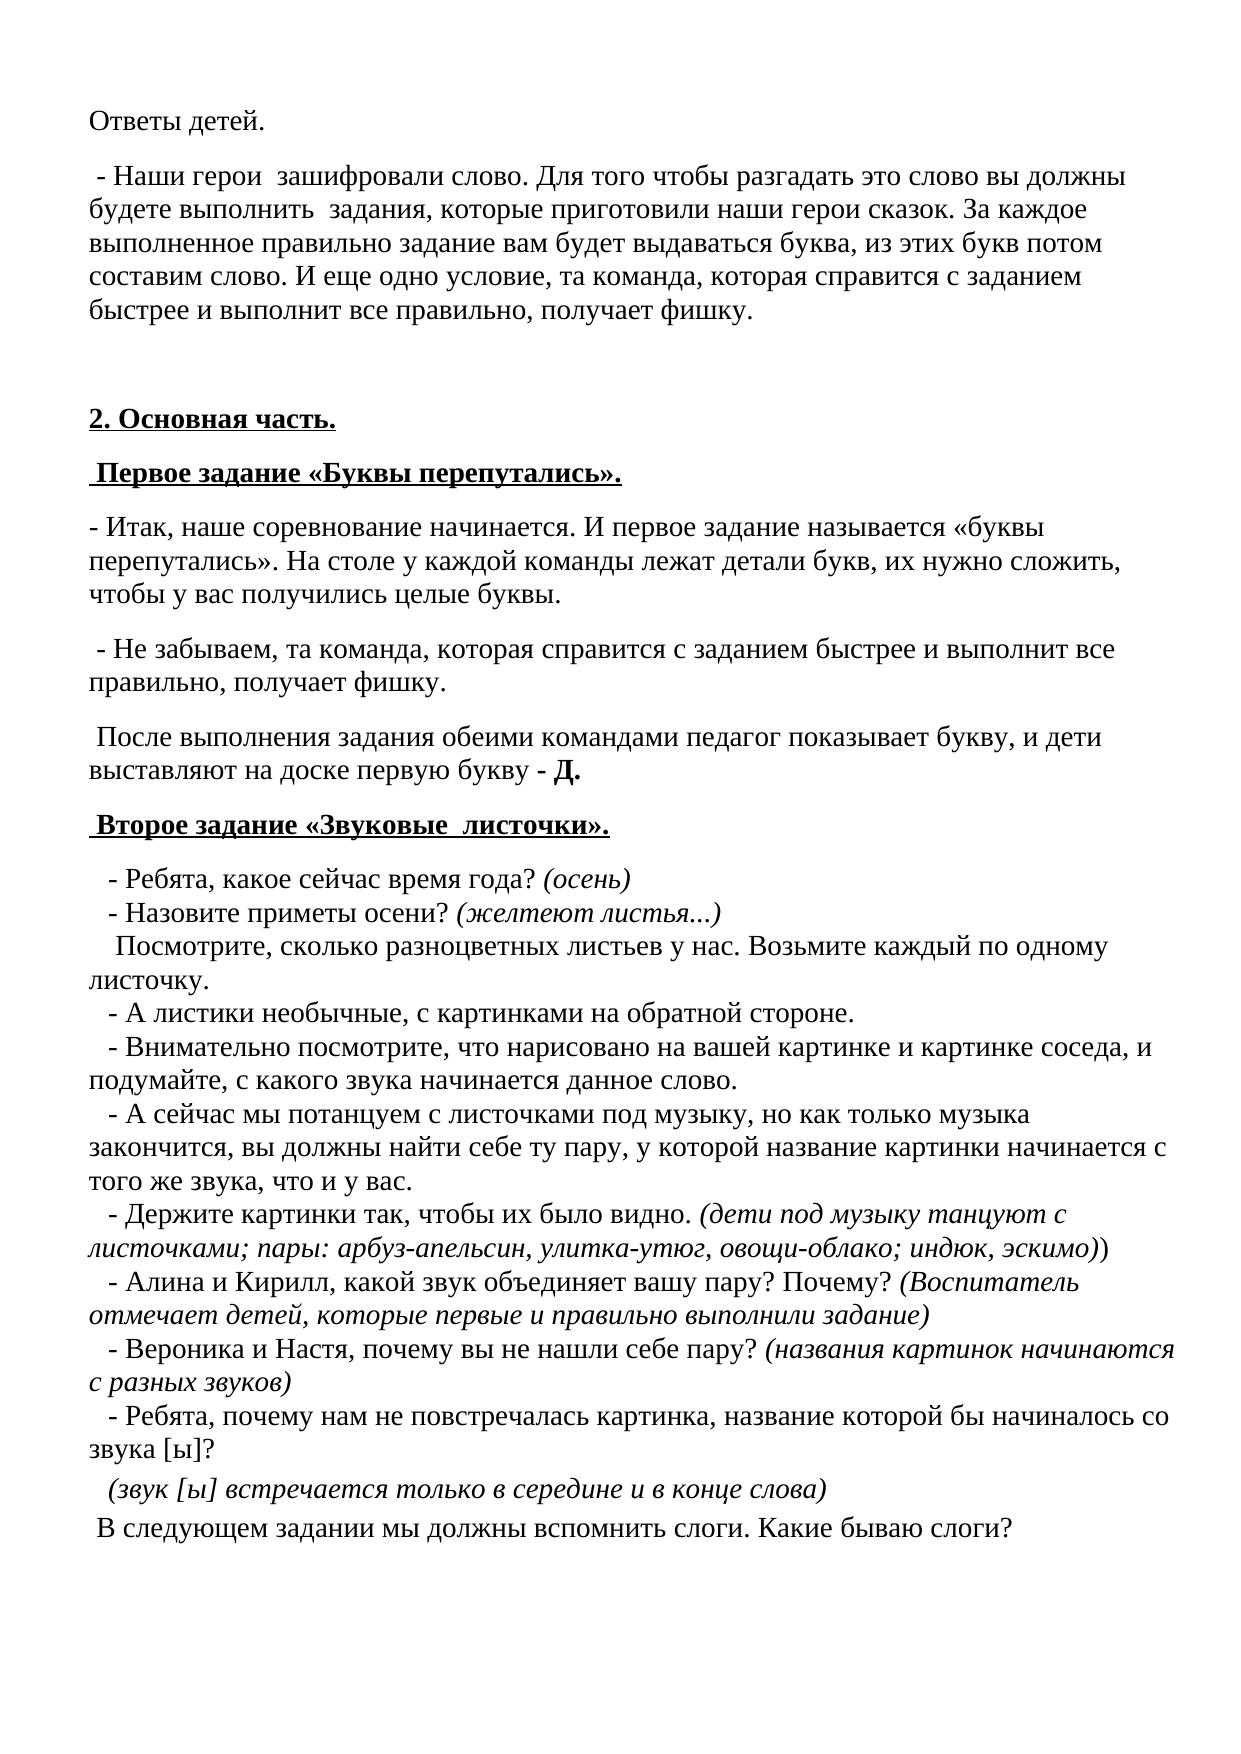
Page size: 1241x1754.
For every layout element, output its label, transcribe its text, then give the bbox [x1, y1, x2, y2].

text - Держите картинки так, чтобы их было видно. (дети под музыку танцуют с листочками; пары: арбуз-апельсин, улитка-утюг, овощи-облако; индюк, эскимо)) [89, 1197, 1181, 1264]
text Первое задание «Буквы перепутались». [89, 455, 1181, 489]
text - Алина и Кирилл, какой звук объединяет вашу пару? Почему? (Воспитатель отмечает детей, которые первые и правильно выполнили задание) [89, 1264, 1181, 1331]
text - Не забываем, та команда, которая справится с заданием быстрее и выполнит все правильно, получает фишку. [89, 631, 1181, 698]
text 2. Основная часть. [89, 401, 1181, 434]
text - Ребята, какое сейчас время года? (осень) [89, 861, 1181, 895]
text - Наши герои зашифровали слово. Для того чтобы разгадать это слово вы должны будете выполнить задания, которые приготовили наши герои сказок. За каждое выполненное правильно задание вам будет выдаваться буква, из этих букв потом составим слово. И еще одно условие, та команда, которая справится с заданием быстрее и выполнит все правильно, получает фишку. [89, 158, 1181, 326]
text В следующем задании мы должны вспомнить слоги. Какие бываю слоги? [89, 1511, 1181, 1544]
text - Назовите приметы осени? (желтеют листья...) [89, 895, 1181, 928]
text Посмотрите, сколько разноцветных листьев у нас. Возьмите каждый по одному листочку. [89, 928, 1181, 995]
text - Ребята, почему нам не повстречалась картинка, название которой бы начиналось со звука [ы]? [89, 1398, 1181, 1465]
text После выполнения задания обеими командами педагог показывает букву, и дети выставляют на доске первую букву - Д. [89, 719, 1181, 786]
text (звук [ы] встречается только в середине и в конце слова) [89, 1471, 1181, 1504]
text - Внимательно посмотрите, что нарисовано на вашей картинке и картинке соседа, и подумайте, с какого звука начинается данное слово. [89, 1029, 1181, 1096]
text - Итак, наше соревнование начинается. И первое задание называется «буквы перепутались». На столе у каждой команды лежат детали букв, их нужно сложить, чтобы у вас получились целые буквы. [89, 509, 1181, 610]
text - А листики необычные, с картинками на обратной стороне. [89, 995, 1181, 1029]
text Второе задание «Звуковые листочки». [89, 807, 1181, 840]
text - Вероника и Настя, почему вы не нашли себе пару? (названия картинок начинаются с разных звуков) [89, 1331, 1181, 1398]
text Ответы детей. [89, 103, 1181, 137]
text - А сейчас мы потанцуем с листочками под музыку, но как только музыка закончится, вы должны найти себе ту пару, у которой название картинки начинается с того же звука, что и у вас. [89, 1096, 1181, 1197]
